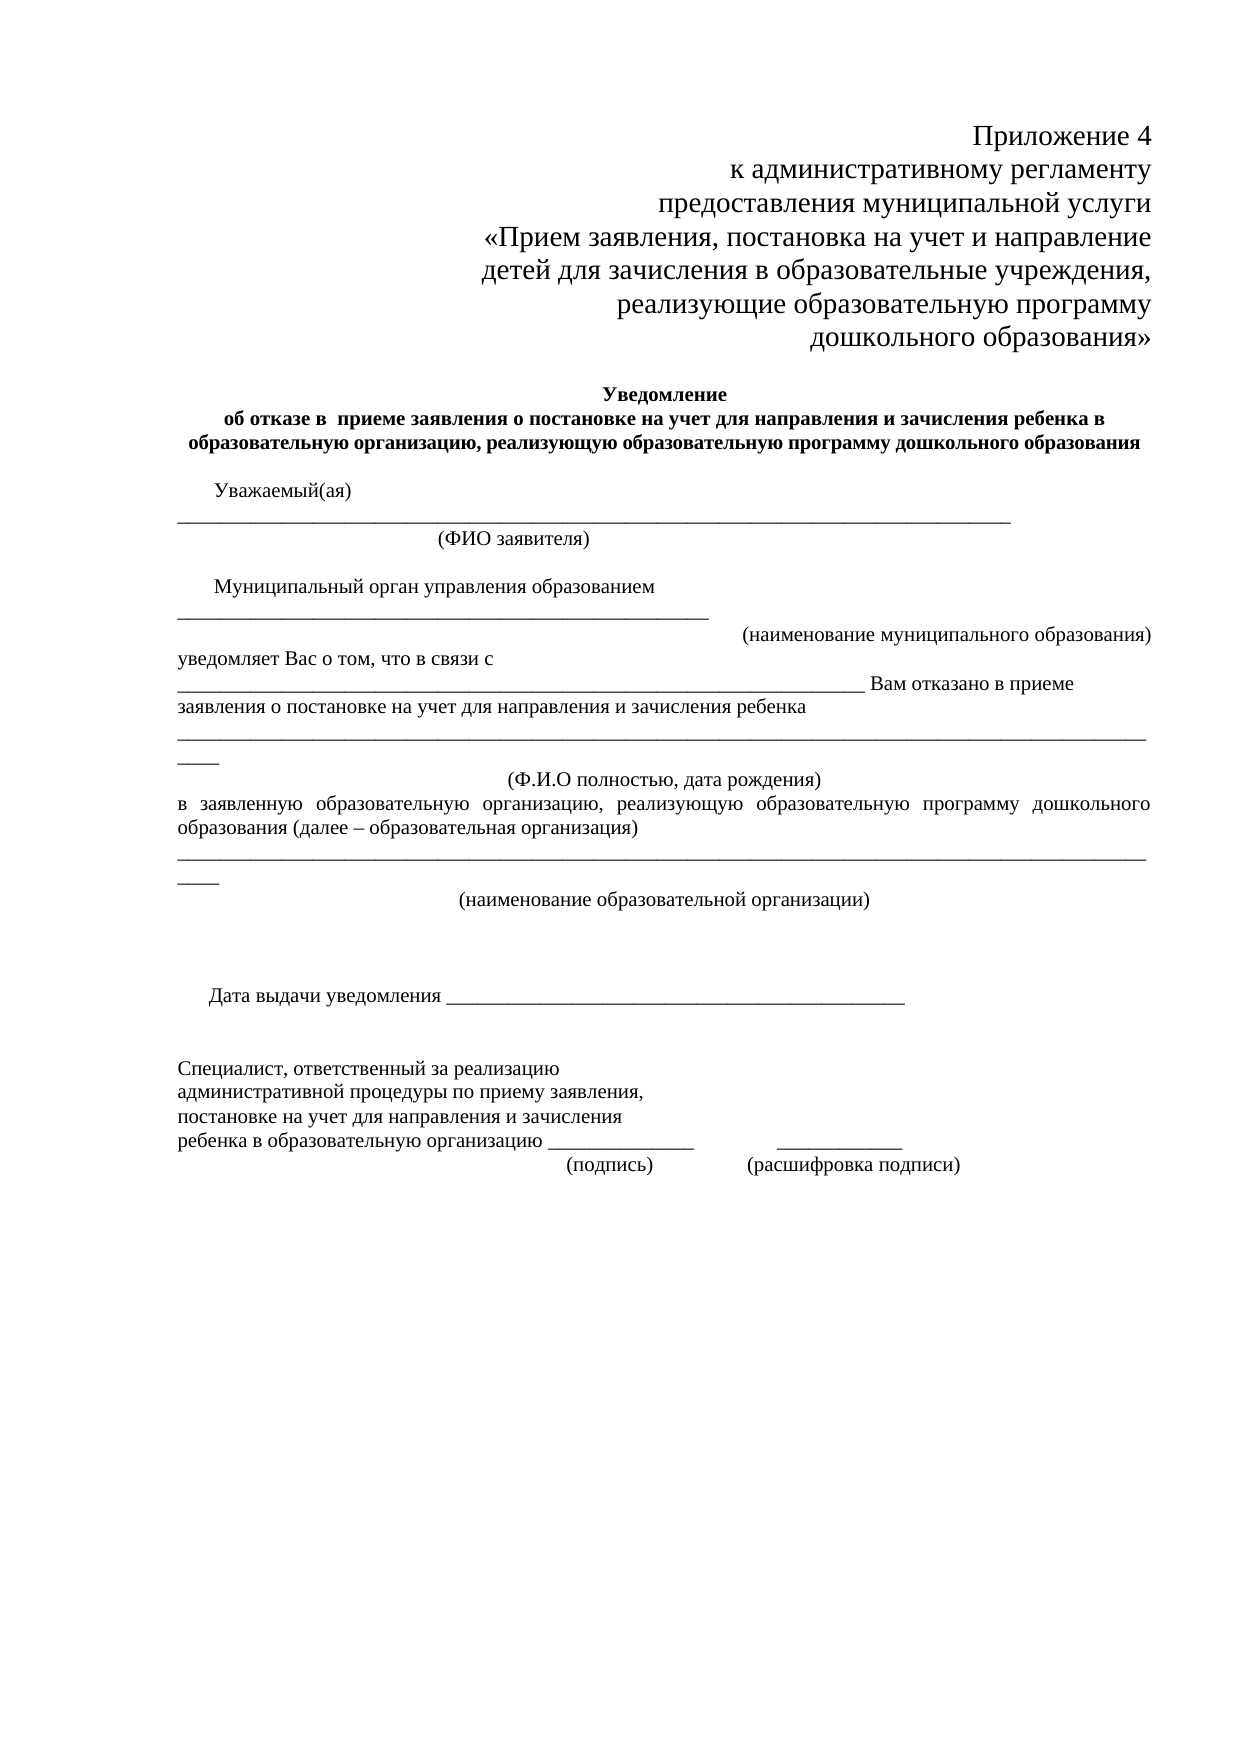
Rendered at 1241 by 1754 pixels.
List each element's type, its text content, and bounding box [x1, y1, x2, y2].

text административной процедуры по приему заявления, [177, 1079, 1152, 1103]
text об отказе в приеме заявления о постановке на учет для направления и зачисления ребенка в образовательную организацию, реализующую образовательную программу дошкольного образования [177, 406, 1152, 454]
text (Ф.И.О полностью, дата рождения) [177, 767, 1152, 791]
text предоставления муниципальной услуги [177, 185, 1152, 219]
text в заявленную образовательную организацию, реализующую образовательную программу дошкольного образования (далее – образовательная организация) [177, 791, 1152, 839]
text Приложение 4 [177, 118, 1152, 152]
text (ФИО заявителя) [177, 526, 1152, 550]
text (подпись) (расшифровка подписи) [177, 1152, 1152, 1176]
text Специалист, ответственный за реализацию [177, 1055, 1152, 1079]
text _________________________________________________________________________________________________ [177, 839, 1152, 887]
text Уведомление [177, 382, 1152, 406]
text Муниципальный орган управления образованием ___________________________________________________ [177, 574, 1152, 622]
text (наименование муниципального образования) [177, 622, 1152, 646]
text дошкольного образования» [177, 319, 1152, 353]
text детей для зачисления в образовательные учреждения, [177, 252, 1152, 286]
text постановке на учет для направления и зачисления [177, 1103, 1152, 1128]
text Уважаемый(ая) ________________________________________________________________________________ [177, 478, 1152, 526]
text Дата выдачи уведомления ____________________________________________ [177, 983, 1152, 1007]
text (наименование образовательной организации) [177, 887, 1152, 911]
text «Прием заявления, постановка на учет и направление [177, 219, 1152, 252]
text к административному регламенту [177, 152, 1152, 185]
text ребенка в образовательную организацию ______________ ____________ [177, 1128, 1152, 1152]
text реализующие образовательную программу [177, 286, 1152, 319]
text уведомляет Вас о том, что в связи с __________________________________________________________________ Вам отказано в приеме заявления о постановке на учет для направления и зачисления ребенка _________________________________________________________________________________________________ [177, 646, 1152, 767]
